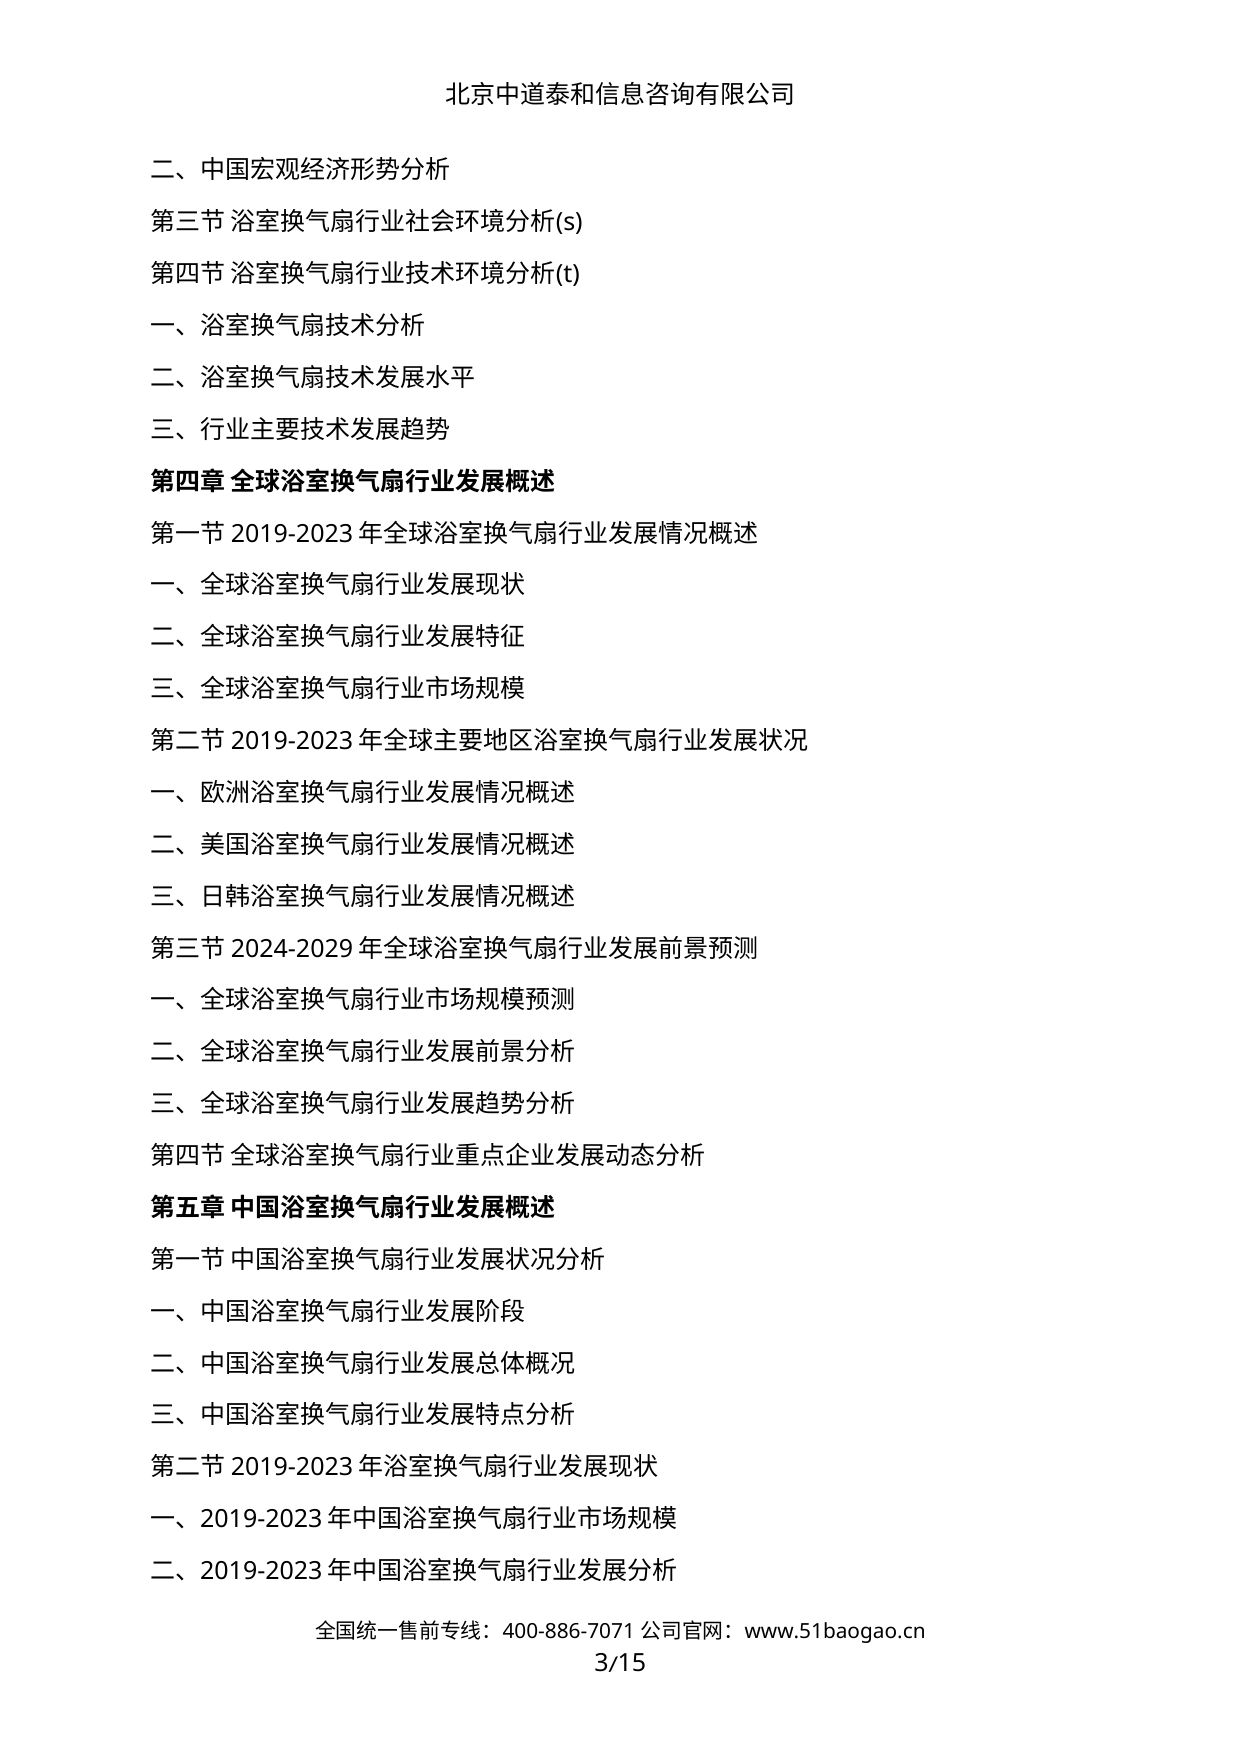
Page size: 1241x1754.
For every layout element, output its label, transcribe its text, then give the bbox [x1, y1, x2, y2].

text 第二节 2019-2023年全球主要地区浴室换气扇行业发展状况 [150, 721, 1090, 757]
text 第三节 2024-2029年全球浴室换气扇行业发展前景预测 [150, 928, 1090, 964]
text 二、中国宏观经济形势分析 [150, 150, 1090, 186]
text 第五章 中国浴室换气扇行业发展概述 [150, 1187, 1090, 1224]
text 二、全球浴室换气扇行业发展特征 [150, 617, 1090, 653]
text 二、2019-2023年中国浴室换气扇行业发展分析 [150, 1551, 1090, 1587]
text 第二节 2019-2023年浴室换气扇行业发展现状 [150, 1447, 1090, 1483]
text 一、中国浴室换气扇行业发展阶段 [150, 1291, 1090, 1327]
text 第四节 全球浴室换气扇行业重点企业发展动态分析 [150, 1136, 1090, 1172]
text 二、浴室换气扇技术发展水平 [150, 357, 1090, 394]
text 一、全球浴室换气扇行业发展现状 [150, 565, 1090, 601]
text 一、欧洲浴室换气扇行业发展情况概述 [150, 772, 1090, 809]
text 第一节 2019-2023年全球浴室换气扇行业发展情况概述 [150, 513, 1090, 549]
text 二、美国浴室换气扇行业发展情况概述 [150, 824, 1090, 861]
text 一、浴室换气扇技术分析 [150, 306, 1090, 342]
text 三、日韩浴室换气扇行业发展情况概述 [150, 876, 1090, 912]
text 第四章 全球浴室换气扇行业发展概述 [150, 461, 1090, 497]
text 二、全球浴室换气扇行业发展前景分析 [150, 1032, 1090, 1068]
text 三、行业主要技术发展趋势 [150, 409, 1090, 446]
text 二、中国浴室换气扇行业发展总体概况 [150, 1343, 1090, 1379]
text 第四节 浴室换气扇行业技术环境分析(t) [150, 254, 1090, 290]
text 一、全球浴室换气扇行业市场规模预测 [150, 980, 1090, 1016]
text 三、全球浴室换气扇行业发展趋势分析 [150, 1084, 1090, 1120]
text 三、中国浴室换气扇行业发展特点分析 [150, 1395, 1090, 1431]
text 三、全球浴室换气扇行业市场规模 [150, 669, 1090, 705]
text 第一节 中国浴室换气扇行业发展状况分析 [150, 1239, 1090, 1276]
text 第三节 浴室换气扇行业社会环境分析(s) [150, 202, 1090, 238]
text 一、2019-2023年中国浴室换气扇行业市场规模 [150, 1499, 1090, 1535]
